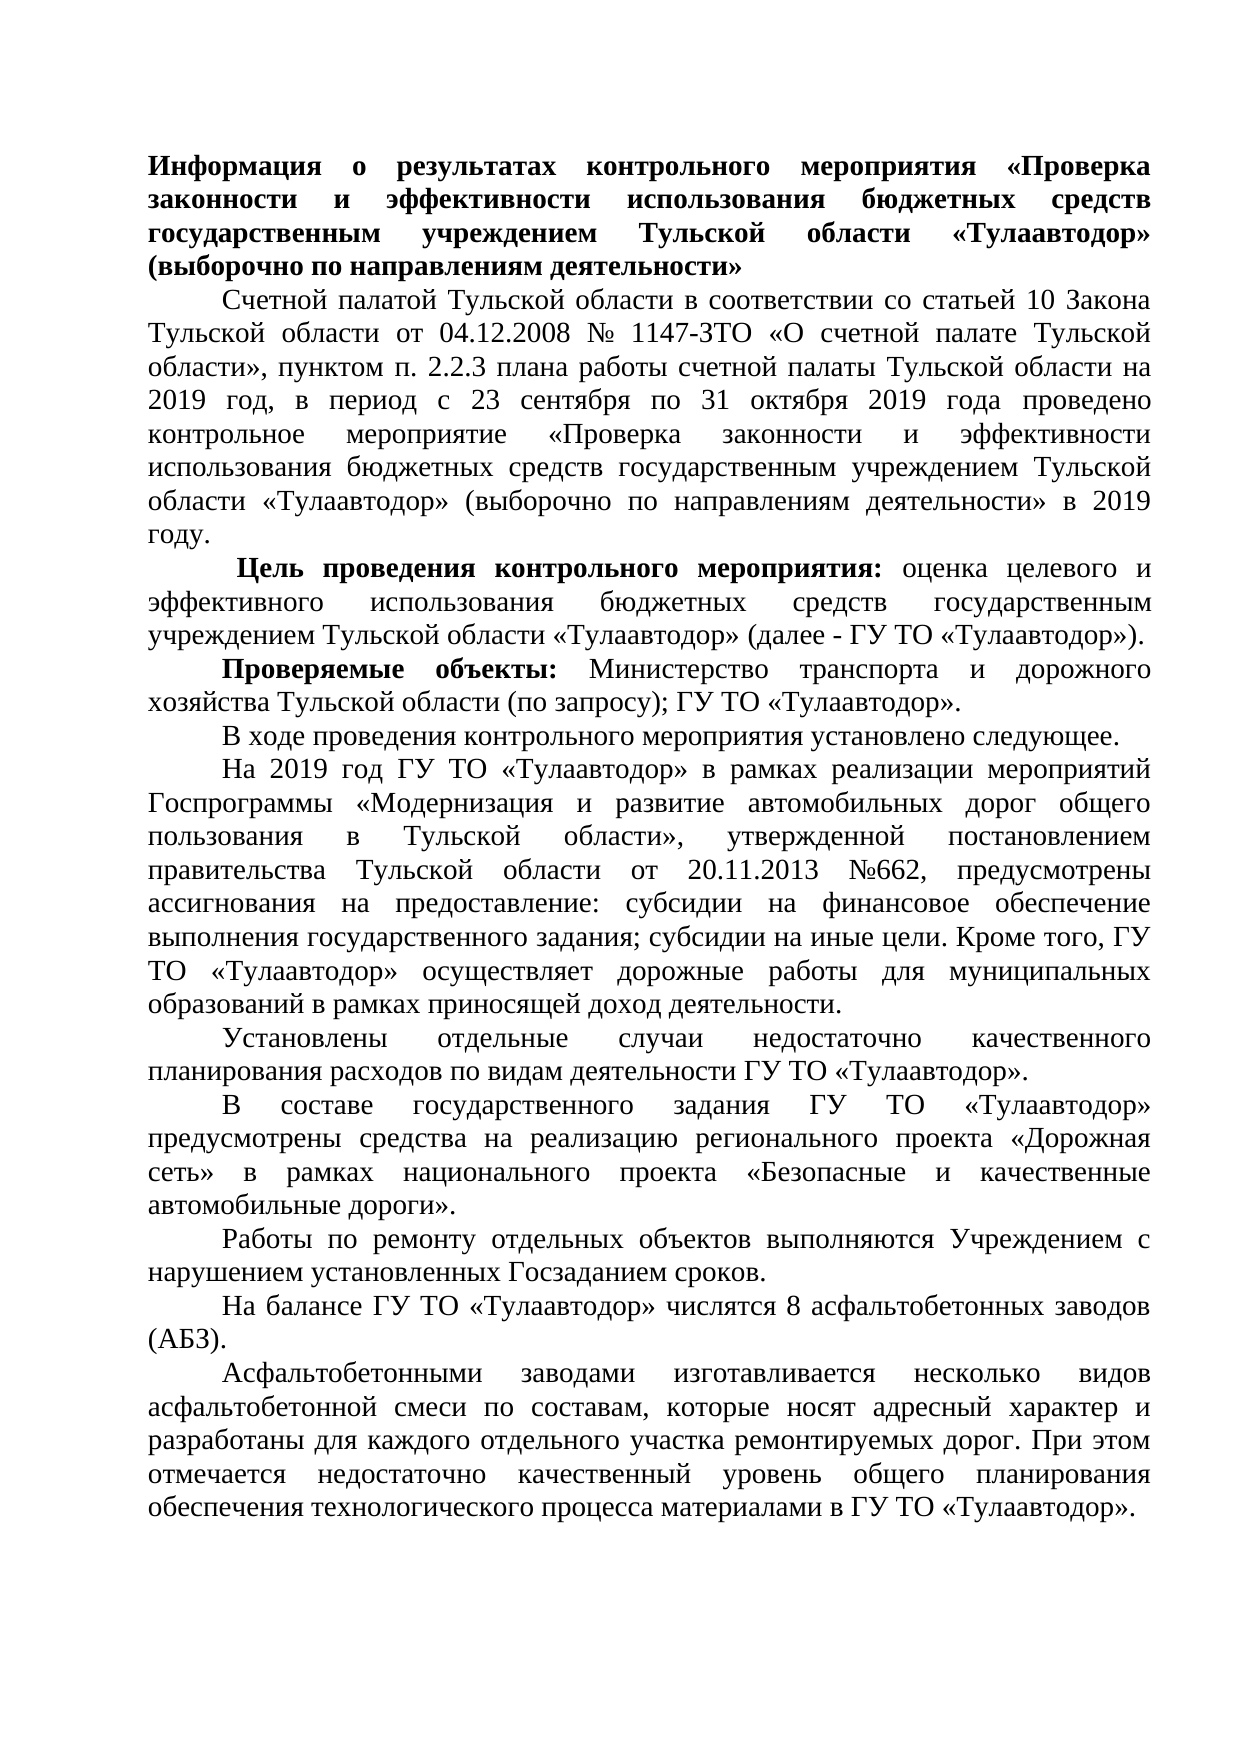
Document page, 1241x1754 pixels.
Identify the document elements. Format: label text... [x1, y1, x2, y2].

text Асфальтобетонными заводами изготавливается несколько видов асфальтобетонной смеси по составам, которые носят адресный характер и разработаны для каждого отдельного участка ремонтируемых дорог. При этом отмечается недостаточно качественный уровень общего планирования обеспечения технологического процесса материалами в ГУ ТО «Тулаавтодор». [148, 1355, 1152, 1523]
text Информация о результатах контрольного мероприятия «Проверка законности и эффективности использования бюджетных средств государственным учреждением Тульской области «Тулаавтодор» (выборочно по направлениям деятельности» [148, 148, 1152, 282]
text Работы по ремонту отдельных объектов выполняются Учреждением с нарушением установленных Госзаданием сроков. [148, 1221, 1152, 1288]
text Установлены отдельные случаи недостаточно качественного планирования расходов по видам деятельности ГУ ТО «Тулаавтодор». [148, 1020, 1152, 1087]
text На балансе ГУ ТО «Тулаавтодор» числятся 8 асфальтобетонных заводов (АБЗ). [148, 1288, 1152, 1355]
text В ходе проведения контрольного мероприятия установлено следующее. [148, 718, 1152, 751]
text Счетной палатой Тульской области в соответствии со статьей 10 Закона Тульской области от 04.12.2008 № 1147-ЗТО «О счетной палате Тульской области», пунктом п. 2.2.3 плана работы счетной палаты Тульской области на 2019 год, в период с 23 сентября по 31 октября 2019 года проведено контрольное мероприятие «Проверка законности и эффективности использования бюджетных средств государственным учреждением Тульской области «Тулаавтодор» (выборочно по направлениям деятельности» в 2019 году. [148, 282, 1152, 550]
title Проверяемые объекты: Министерство транспорта и дорожного хозяйства Тульской области (по запросу); ГУ ТО «Тулаавтодор». [148, 651, 1152, 718]
text На 2019 год ГУ ТО «Тулаавтодор» в рамках реализации мероприятий Госпрограммы «Модернизация и развитие автомобильных дорог общего пользования в Тульской области», утвержденной постановлением правительства Тульской области от 20.11.2013 №662, предусмотрены ассигнования на предоставление: субсидии на финансовое обеспечение выполнения государственного задания; субсидии на иные цели. Кроме того, ГУ ТО «Тулаавтодор» осуществляет дорожные работы для муниципальных образований в рамках приносящей доход деятельности. [148, 751, 1152, 1020]
text В составе государственного задания ГУ ТО «Тулаавтодор» предусмотрены средства на реализацию регионального проекта «Дорожная сеть» в рамках национального проекта «Безопасные и качественные автомобильные дороги». [148, 1087, 1152, 1221]
title Цель проведения контрольного мероприятия: оценка целевого и эффективного использования бюджетных средств государственным учреждением Тульской области «Тулаавтодор» (далее - ГУ ТО «Тулаавтодор»). [148, 550, 1152, 651]
